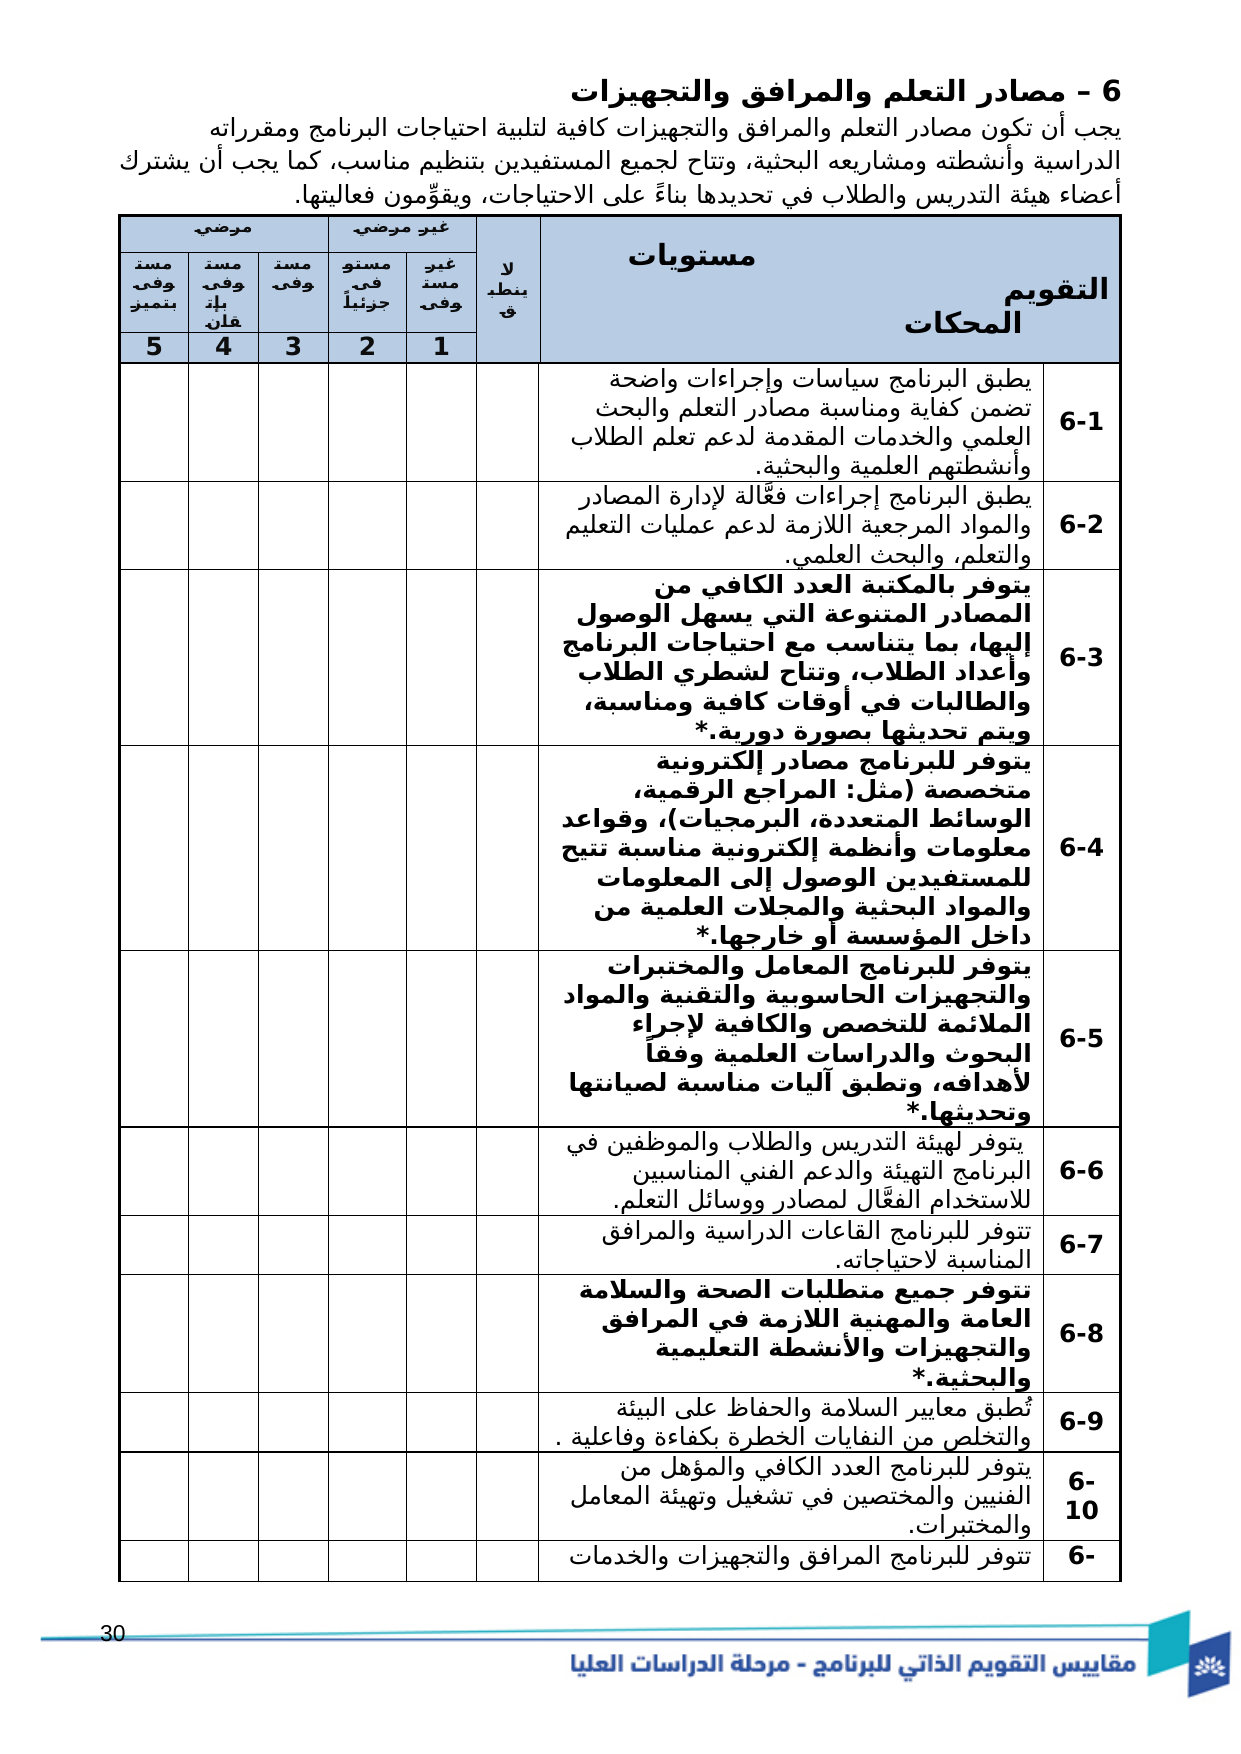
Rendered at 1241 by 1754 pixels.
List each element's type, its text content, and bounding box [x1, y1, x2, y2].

table_cell [407, 1541, 476, 1581]
table_cell [189, 1393, 258, 1451]
table_cell [477, 1216, 538, 1274]
table_cell يتوفر للبرنامج مصادر إلكترونية متخصصة (مثل: المراجع الرقمية، الوسائط المتعددة، البرمجيات)، وقواعد معلومات وأنظمة إلكترونية مناسبة تتيح للمستفيدين الوصول إلى المعلومات والمواد البحثية والمجلات العلمية من داخل المؤسسة أو خارجها.* [539, 746, 1043, 950]
table_cell 1 [407, 333, 476, 362]
table_cell [259, 570, 328, 745]
table_cell [407, 1216, 476, 1274]
table_cell [477, 1275, 538, 1392]
table_cell [121, 482, 188, 569]
table_cell [407, 951, 476, 1126]
table_cell [329, 951, 406, 1126]
table_cell [329, 746, 406, 950]
table_cell [121, 1128, 188, 1215]
table_cell [121, 1453, 188, 1540]
table_cell [329, 1275, 406, 1392]
table_header مرضي [121, 217, 328, 252]
table_cell [407, 1393, 476, 1451]
table_cell 6-5 [1044, 951, 1119, 1126]
table_cell 6-9 [1044, 1393, 1119, 1451]
table_cell [259, 1541, 328, 1581]
table_cell 5 [121, 333, 188, 362]
table_header مستويات التقويم المحكات [541, 217, 1119, 362]
table_cell [407, 482, 476, 569]
table_cell [407, 570, 476, 745]
table_cell [329, 482, 406, 569]
table_cell [477, 1541, 538, 1581]
table_cell [329, 1216, 406, 1274]
table_cell مستوفى بتميز [121, 253, 188, 332]
table_cell [189, 1275, 258, 1392]
table_cell [477, 951, 538, 1126]
table_cell تُطبق معايير السلامة والحفاظ على البيئة والتخلص من النفايات الخطرة بكفاءة وفاعلية . [539, 1393, 1043, 1451]
table_cell [329, 364, 406, 481]
table_cell [477, 364, 538, 481]
table_cell غير مستوفى [407, 253, 476, 332]
table_cell [121, 746, 188, 950]
table_cell [189, 1128, 258, 1215]
table_cell [259, 1128, 328, 1215]
table_cell 6-2 [1044, 482, 1119, 569]
table_cell 6-1 [1044, 364, 1119, 481]
table_cell [121, 364, 188, 481]
table_cell مستوفى [259, 253, 328, 332]
table_cell 6-11 [1044, 1541, 1119, 1581]
table_cell يطبق البرنامج إجراءات فعَّالة لإدارة المصادر والمواد المرجعية اللازمة لدعم عمليات التعليم والتعلم، والبحث العلمي. [539, 482, 1043, 569]
table_header لا ينطبق [477, 217, 540, 362]
table_cell [259, 1393, 328, 1451]
table_header غير مرضي [329, 217, 476, 252]
table_cell [407, 1275, 476, 1392]
table_cell [121, 1216, 188, 1274]
table_cell [189, 1453, 258, 1540]
table_cell 6-3 [1044, 570, 1119, 745]
table_cell يتوفر بالمكتبة العدد الكافي من المصادر المتنوعة التي يسهل الوصول إليها، بما يتناسب مع احتياجات البرنامج وأعداد الطلاب، وتتاح لشطري الطلاب والطالبات في أوقات كافية ومناسبة، ويتم تحديثها بصورة دورية.* [539, 570, 1043, 745]
picture [40, 1590, 1241, 1716]
table_cell [189, 1541, 258, 1581]
table_cell [477, 482, 538, 569]
table_cell 4 [189, 333, 258, 362]
table_cell [407, 1453, 476, 1540]
table_cell يطبق البرنامج سياسات وإجراءات واضحة تضمن كفاية ومناسبة مصادر التعلم والبحث العلمي والخدمات المقدمة لدعم تعلم الطلاب وأنشطتهم العلمية والبحثية. [539, 364, 1043, 481]
table_cell 6-6 [1044, 1128, 1119, 1215]
table_cell [121, 1393, 188, 1451]
table_cell [477, 570, 538, 745]
subtitle 6 – مصادر التعلم والمرافق والتجهيزات [118, 74, 1122, 108]
table_cell [477, 1128, 538, 1215]
table_cell [121, 570, 188, 745]
table_cell [189, 951, 258, 1126]
table_cell 6-7 [1044, 1216, 1119, 1274]
table_cell [259, 364, 328, 481]
table_cell [259, 1453, 328, 1540]
table_cell [407, 746, 476, 950]
table_cell 6-8 [1044, 1275, 1119, 1392]
table_cell [259, 1216, 328, 1274]
table_cell [329, 1128, 406, 1215]
table_cell [407, 364, 476, 481]
table_cell يتوفر للبرنامج المعامل والمختبرات والتجهيزات الحاسوبية والتقنية والمواد الملائمة للتخصص والكافية لإجراء البحوث والدراسات العلمية وفقاً لأهدافه، وتطبق آليات مناسبة لصيانتها وتحديثها.* [539, 951, 1043, 1126]
table_cell [259, 951, 328, 1126]
table_cell [407, 1128, 476, 1215]
table_cell 3 [259, 333, 328, 362]
table_cell يتوفر لهيئة التدريس والطلاب والموظفين في البرنامج التهيئة والدعم الفني المناسبين للاستخدام الفعَّال لمصادر ووسائل التعلم. [539, 1128, 1043, 1215]
table_cell [189, 746, 258, 950]
table_cell [189, 482, 258, 569]
table_cell [259, 482, 328, 569]
table_cell [121, 951, 188, 1126]
table_cell مستوفى بإتقان [189, 253, 258, 332]
table_cell تتوفر جميع متطلبات الصحة والسلامة العامة والمهنية اللازمة في المرافق والتجهيزات والأنشطة التعليمية والبحثية.* [539, 1275, 1043, 1392]
table_cell [189, 1216, 258, 1274]
table_cell [477, 1453, 538, 1540]
table_cell 6-4 [1044, 746, 1119, 950]
table_cell [329, 1453, 406, 1540]
table_cell يتوفر للبرنامج العدد الكافي والمؤهل من الفنيين والمختصين في تشغيل وتهيئة المعامل والمختبرات. [539, 1453, 1043, 1540]
table_cell تتوفر للبرنامج المرافق والتجهيزات والخدمات المناسبة لذوي الإعاقة من الطلاب وهيئة التدريس والموظفين. [539, 1541, 1043, 1581]
table_cell مستوفى جزئياً [329, 253, 406, 332]
table_cell [477, 746, 538, 950]
table_cell تتوفر للبرنامج القاعات الدراسية والمرافق المناسبة لاحتياجاته. [539, 1216, 1043, 1274]
table_cell 2 [329, 333, 406, 362]
table_cell [329, 1393, 406, 1451]
text يجب أن تكون مصادر التعلم والمرافق والتجهيزات كافية لتلبية احتياجات البرنامج ومقرراته الدراسية وأنشطته ومشاريعه البحثية، وتتاح لجميع المستفيدين بتنظيم مناسب، كما يجب أن يشترك أعضاء هيئة التدريس والطلاب في تحديدها بناءً على الاحتياجات، ويقوِّمون فعاليتها. [118, 113, 1122, 209]
table_cell [121, 1275, 188, 1392]
table_cell [121, 1541, 188, 1581]
table_cell 6-10 [1044, 1453, 1119, 1540]
table_cell [259, 746, 328, 950]
table_cell [259, 1275, 328, 1392]
table_cell [189, 364, 258, 481]
table_cell [189, 570, 258, 745]
table_cell [329, 1541, 406, 1581]
table_cell [329, 570, 406, 745]
table_cell [477, 1393, 538, 1451]
